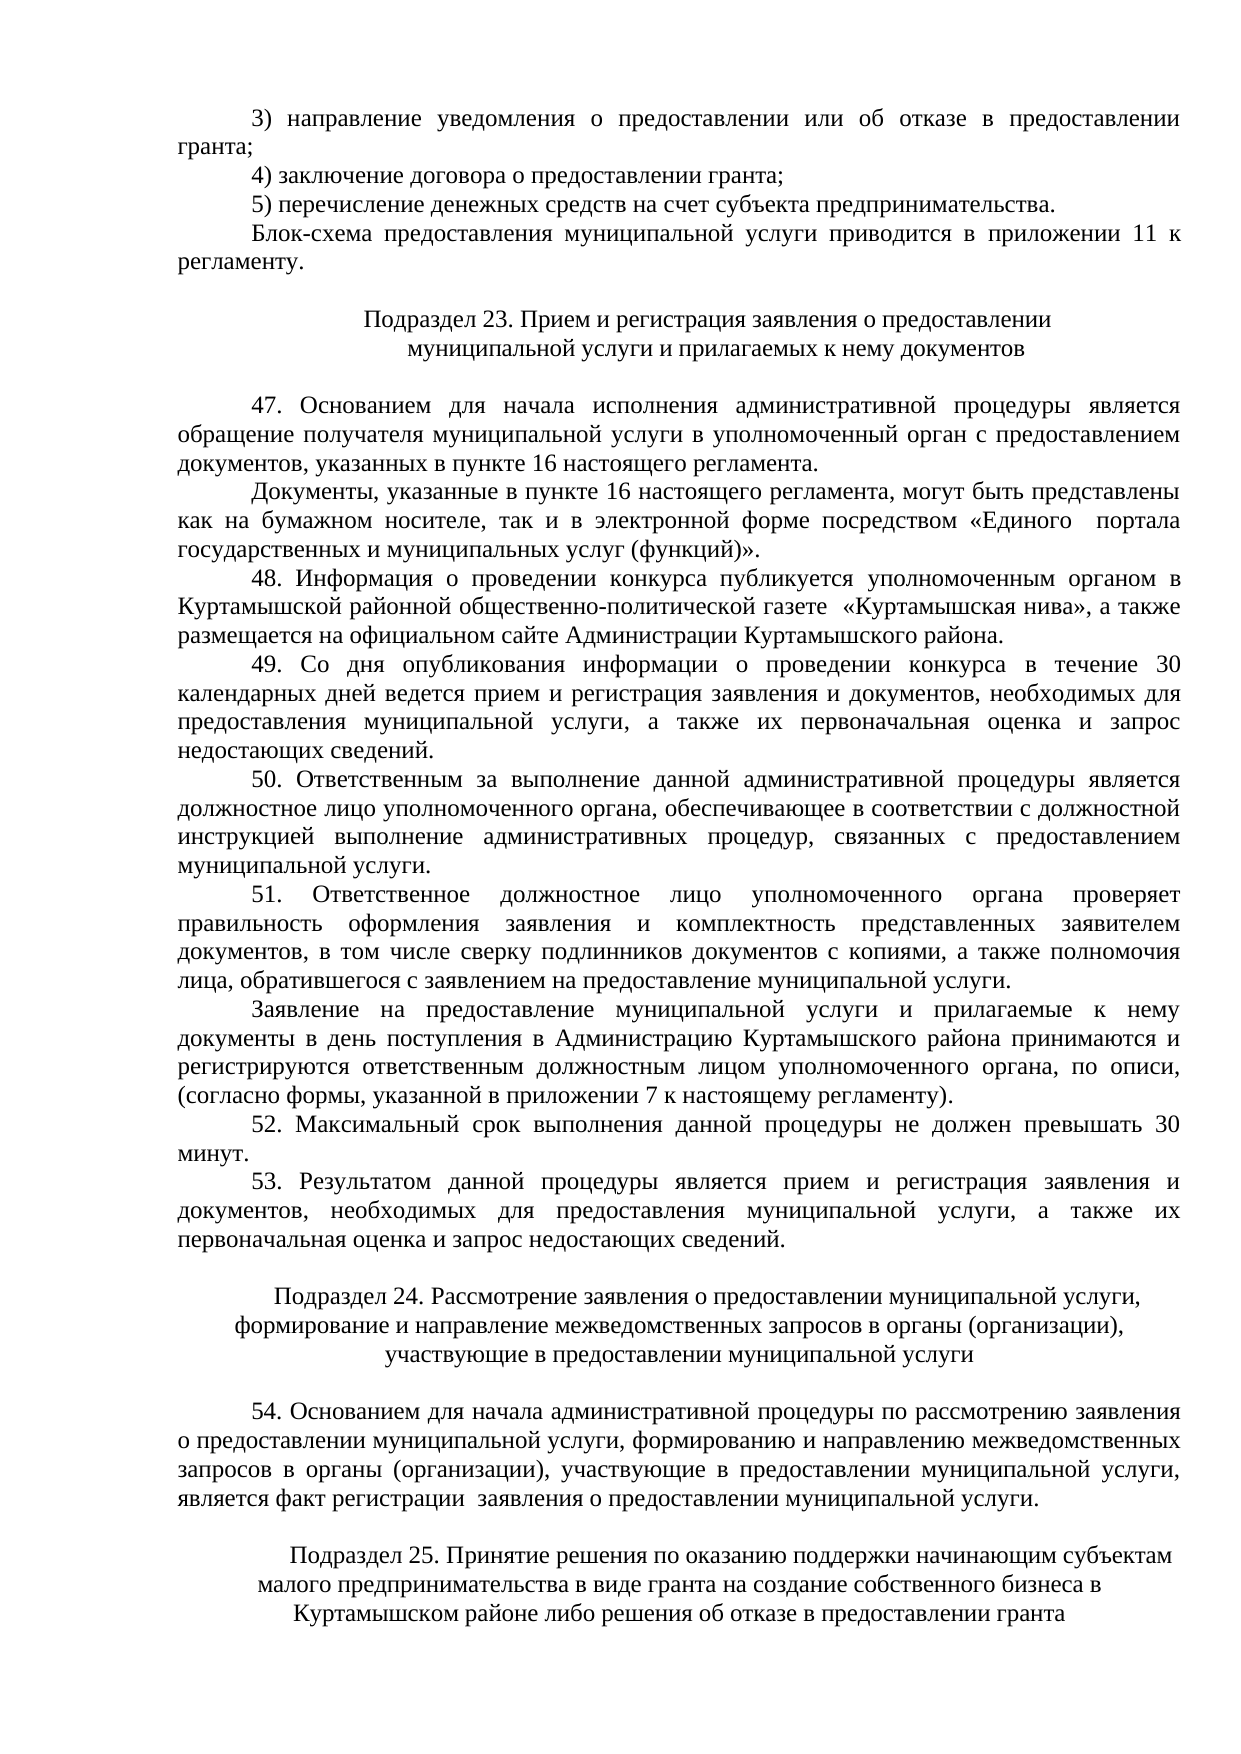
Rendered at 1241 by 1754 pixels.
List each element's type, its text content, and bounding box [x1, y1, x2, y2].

text 54. Основанием для начала административной процедуры по рассмотрению заявления о предоставлении муниципальной услуги, формированию и направлению межведомственных запросов в органы (организации), участвующие в предоставлении муниципальной услуги, является факт регистрации заявления о предоставлении муниципальной услуги. [177, 1396, 1181, 1511]
text Подраздел 25. Принятие решения по оказанию поддержки начинающим субъектам малого предпринимательства в виде гранта на создание собственного бизнеса в Куртамышском районе либо решения об отказе в предоставлении гранта [177, 1540, 1181, 1626]
text Документы, указанные в пункте 16 настоящего регламента, могут быть представлены как на бумажном носителе, так и в электронной форме посредством «Единого портала государственных и муниципальных услуг (функций)». [177, 476, 1181, 563]
text 51. Ответственное должностное лицо уполномоченного органа проверяет правильность оформления заявления и комплектность представленных заявителем документов, в том числе сверку подлинников документов с копиями, а также полномочия лица, обратившегося с заявлением на предоставление муниципальной услуги. [177, 879, 1181, 994]
text 53. Результатом данной процедуры является прием и регистрация заявления и документов, необходимых для предоставления муниципальной услуги, а также их первоначальная оценка и запрос недостающих сведений. [177, 1166, 1181, 1253]
text 48. Информация о проведении конкурса публикуется уполномоченным органом в Куртамышской районной общественно-политической газете «Куртамышская нива», а также размещается на официальном сайте Администрации Куртамышского района. [177, 563, 1181, 649]
text Заявление на предоставление муниципальной услуги и прилагаемые к нему документы в день поступления в Администрацию Куртамышского района принимаются и регистрируются ответственным должностным лицом уполномоченного органа, по описи, (согласно формы, указанной в приложении 7 к настоящему регламенту). [177, 994, 1181, 1109]
text 3) направление уведомления о предоставлении или об отказе в предоставлении гранта; [177, 103, 1181, 160]
text 52. Максимальный срок выполнения данной процедуры не должен превышать 30 минут. [177, 1109, 1181, 1166]
text 5) перечисление денежных средств на счет субъекта предпринимательства. [177, 189, 1181, 218]
text Подраздел 24. Рассмотрение заявления о предоставлении муниципальной услуги, формирование и направление межведомственных запросов в органы (организации), участвующие в предоставлении муниципальной услуги [177, 1281, 1181, 1368]
text 47. Основанием для начала исполнения административной процедуры является обращение получателя муниципальной услуги в уполномоченный орган с предоставлением документов, указанных в пункте 16 настоящего регламента. [177, 390, 1181, 476]
text 50. Ответственным за выполнение данной административной процедуры является должностное лицо уполномоченного органа, обеспечивающее в соответствии с должностной инструкцией выполнение административных процедур, связанных с предоставлением муниципальной услуги. [177, 764, 1181, 879]
text муниципальной услуги и прилагаемых к нему документов [177, 333, 1181, 361]
text Подраздел 23. Прием и регистрация заявления о предоставлении [177, 304, 1181, 333]
text 4) заключение договора о предоставлении гранта; [177, 160, 1181, 189]
text Блок-схема предоставления муниципальной услуги приводится в приложении 11 к регламенту. [177, 218, 1181, 275]
text 49. Со дня опубликования информации о проведении конкурса в течение 30 календарных дней ведется прием и регистрация заявления и документов, необходимых для предоставления муниципальной услуги, а также их первоначальная оценка и запрос недостающих сведений. [177, 649, 1181, 764]
